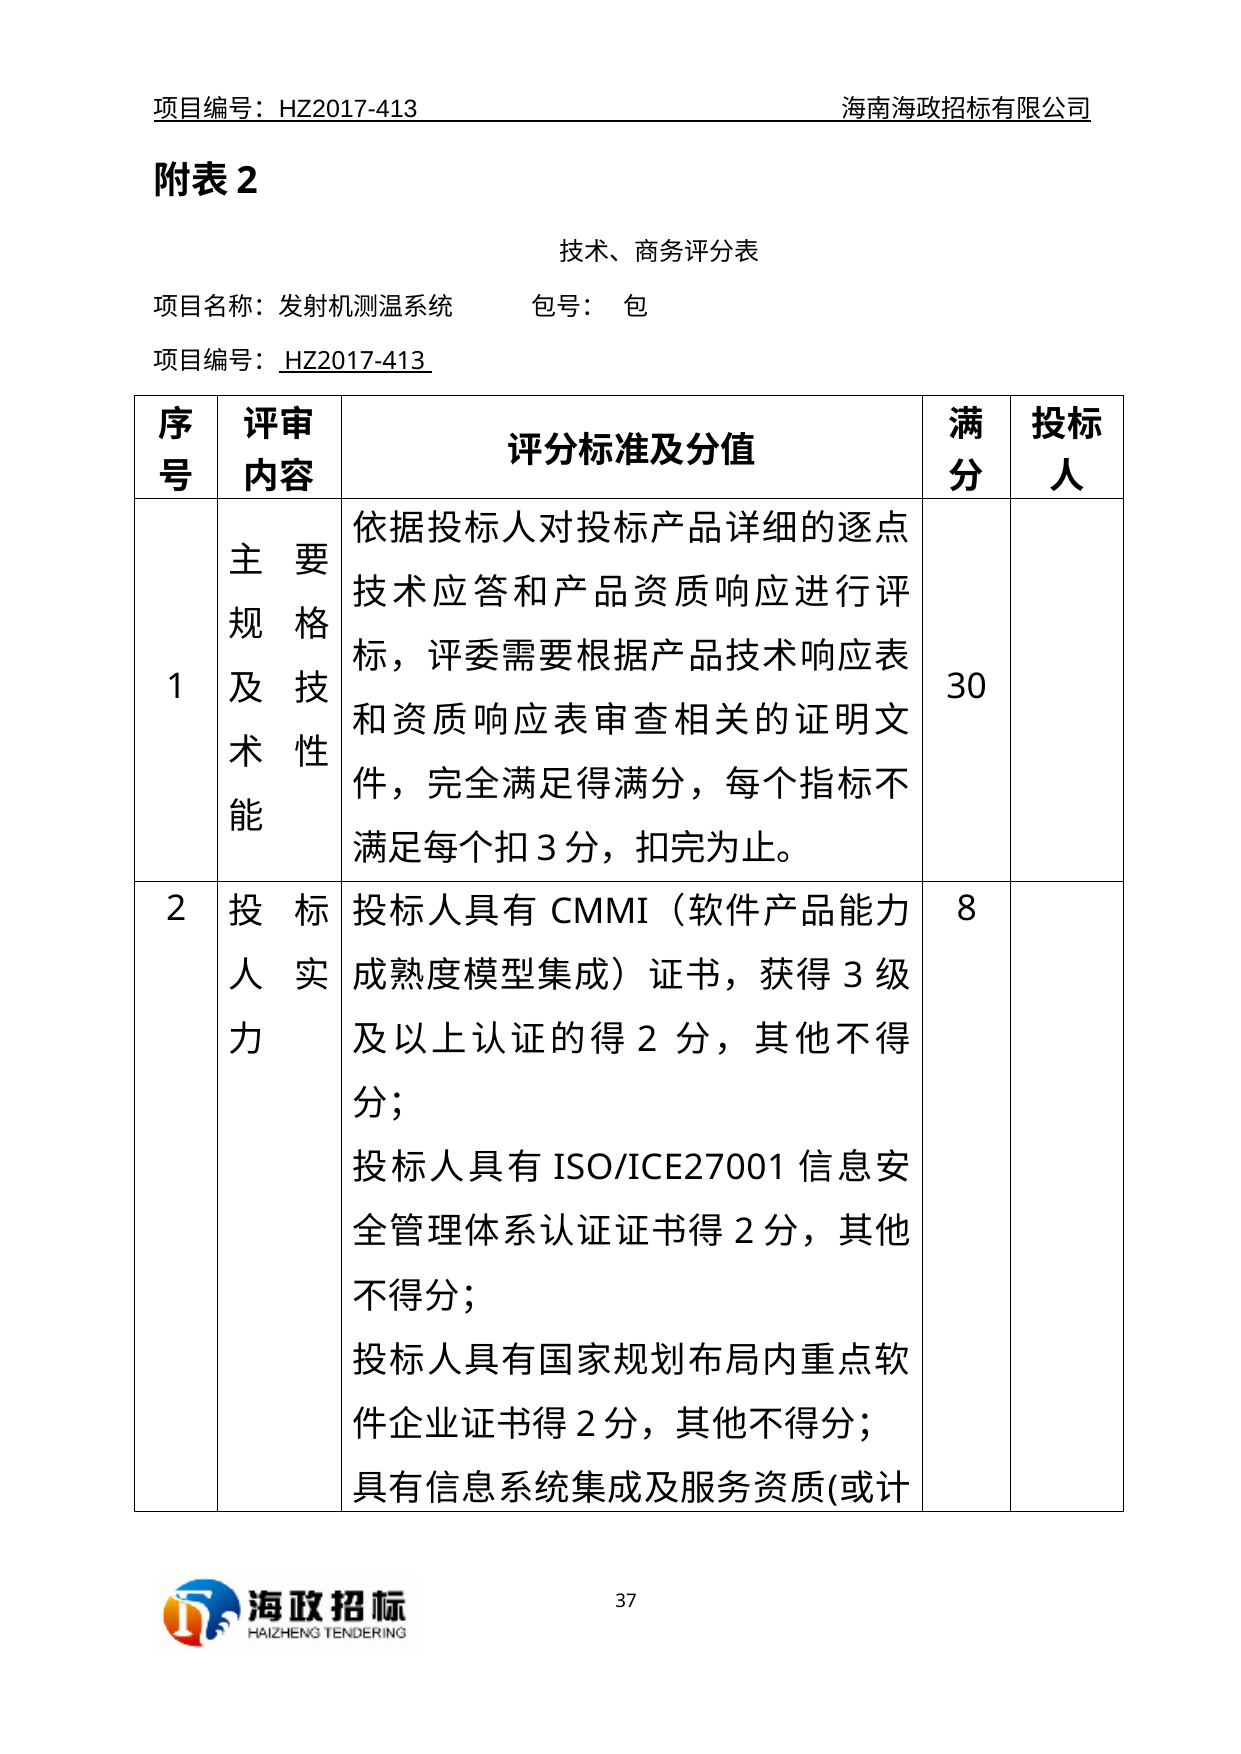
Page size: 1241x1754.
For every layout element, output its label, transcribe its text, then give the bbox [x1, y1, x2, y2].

table_header 评分标准及分值 [342, 396, 922, 498]
table_cell 1 [135, 499, 217, 881]
table_cell 30 [923, 499, 1010, 881]
table_cell 8 [923, 882, 1010, 1511]
table_cell 主要规格及技术性能 [218, 499, 341, 881]
table_header 满分 [923, 396, 1010, 498]
text 附表2 [153, 150, 1098, 204]
table_header 投标人 [1011, 396, 1123, 498]
text 项目编号： HZ2017-413 [153, 340, 1098, 377]
table_cell 投标人实力 [218, 882, 341, 1511]
table_cell [1011, 882, 1123, 1511]
table_cell [1011, 499, 1123, 881]
text 项目名称：发射机测温系统 包号： 包 [153, 286, 1098, 322]
table_header 序号 [135, 396, 217, 498]
picture [153, 1575, 420, 1651]
table_header 评审内容 [218, 396, 341, 498]
subtitle 技术、商务评分表 [153, 232, 1098, 268]
table_cell 依据投标人对投标产品详细的逐点技术应答和产品资质响应进行评标，评委需要根据产品技术响应表和资质响应表审查相关的证明文件，完全满足得满分，每个指标不满足每个扣3分，扣完为止。 [342, 499, 922, 881]
table_cell 2 [135, 882, 217, 1511]
